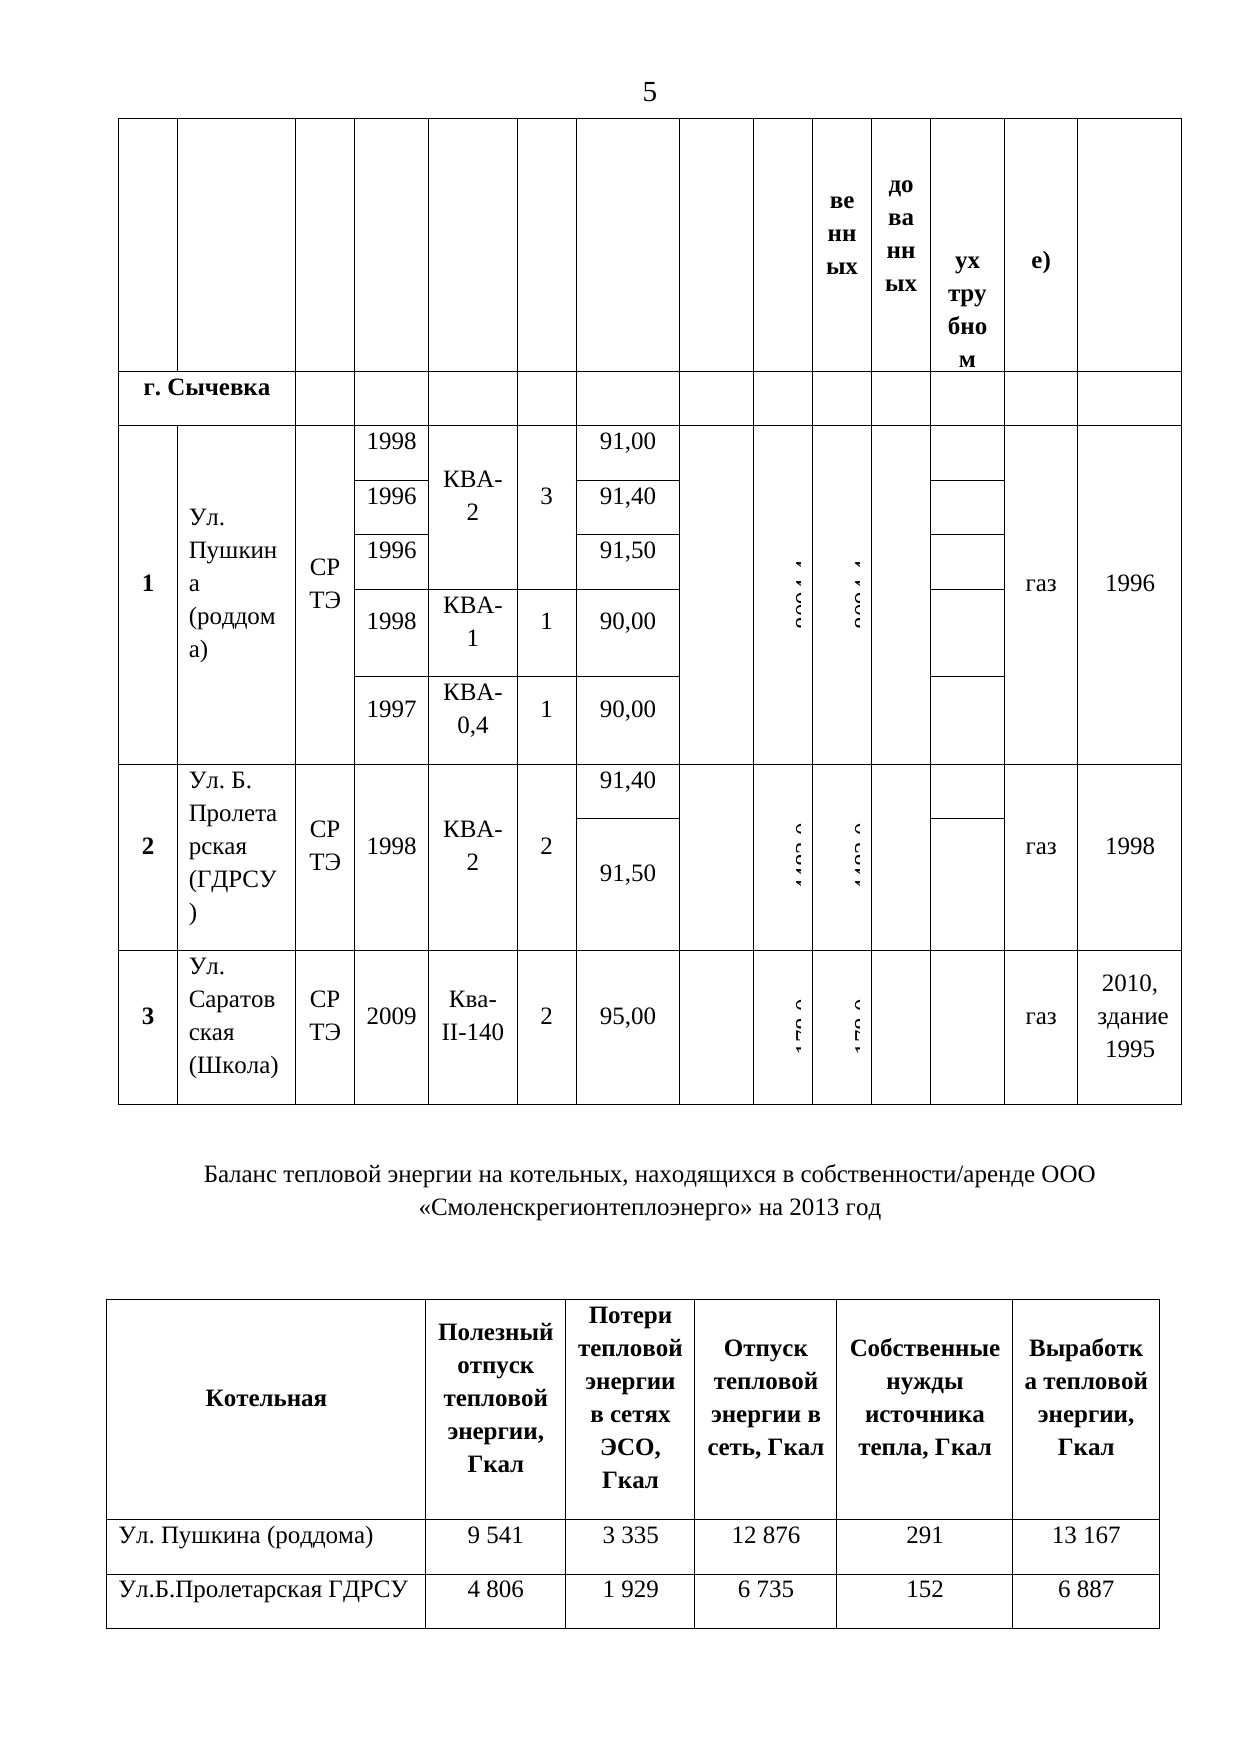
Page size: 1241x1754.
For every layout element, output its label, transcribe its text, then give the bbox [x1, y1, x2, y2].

table_cell газ [1005, 765, 1077, 950]
table_cell 6 887 [1013, 1575, 1159, 1628]
table_cell 91,00 [577, 426, 679, 480]
table_cell [429, 372, 517, 425]
table_cell [931, 535, 1004, 589]
table_cell [680, 372, 753, 425]
table_cell КВА-2 [429, 765, 517, 950]
table_cell 9 541 [426, 1520, 565, 1573]
table_cell Ква-II-140 [429, 951, 517, 1104]
table_cell г. Сычевка [119, 372, 295, 425]
table_cell 8094,4 [813, 426, 871, 764]
table_header Собственные нужды источника тепла, Гкал [837, 1300, 1012, 1519]
table_cell [931, 765, 1004, 818]
table_cell 3 [518, 426, 576, 589]
table_cell Ул. Пушкина (роддома) [178, 426, 295, 764]
table_cell 91,40 [577, 481, 679, 534]
table_cell 4 806 [426, 1575, 565, 1628]
table_cell [680, 951, 753, 1104]
table_cell 91,40 [577, 765, 679, 818]
table_cell газ [1005, 951, 1077, 1104]
table_cell [1005, 372, 1077, 425]
table_cell [931, 951, 1004, 1104]
table_cell [754, 372, 812, 425]
table_cell [355, 372, 428, 425]
table_cell 1 [518, 677, 576, 764]
table_cell газ [1005, 426, 1077, 764]
table_cell 13 167 [1013, 1520, 1159, 1573]
table_cell 178,0 [754, 951, 812, 1104]
table_cell [680, 426, 753, 764]
table_cell Ул. Саратовская (Школа) [178, 951, 295, 1104]
table_cell 8094,4 [754, 426, 812, 764]
table_cell 2 [119, 765, 177, 950]
table_header Котельная [107, 1300, 425, 1519]
table_cell 1996 [1078, 426, 1181, 764]
table_cell 91,50 [577, 535, 679, 589]
table_cell СРТЭ [296, 951, 354, 1104]
table_cell [577, 372, 679, 425]
table_cell 2009 [355, 951, 428, 1104]
table_cell 152 [837, 1575, 1012, 1628]
table_cell 1996 [355, 481, 428, 534]
table_cell 1 [518, 590, 576, 676]
table_cell [872, 426, 930, 764]
table_cell [813, 372, 871, 425]
table_cell 1998 [355, 590, 428, 676]
table_cell 6 735 [695, 1575, 836, 1628]
table_cell [931, 426, 1004, 480]
table_cell 1 [119, 426, 177, 764]
table_cell 4483,0 [813, 765, 871, 950]
table_cell собственных [813, 119, 871, 371]
table_cell Ул.Б.Пролетарская ГДРСУ [107, 1575, 425, 1628]
table_cell 2010, здание1995 [1078, 951, 1181, 1104]
table_cell [296, 372, 354, 425]
table_cell 1998 [1078, 765, 1181, 950]
table_cell Ул. Пушкина (роддома) [107, 1520, 425, 1573]
table_cell [931, 819, 1004, 950]
table_cell [680, 765, 753, 950]
table_cell [931, 372, 1004, 425]
table_cell 1 929 [566, 1575, 694, 1628]
table_cell [931, 677, 1004, 764]
table_cell Ул. Б. Пролетарская (ГДРСУ) [178, 765, 295, 950]
table_cell 95,00 [577, 951, 679, 1104]
table_cell 12 876 [695, 1520, 836, 1573]
table_cell 178,0 [813, 951, 871, 1104]
table_cell 1996 [355, 535, 428, 589]
table_cell 2 [518, 765, 576, 950]
table_cell [1078, 372, 1181, 425]
table_cell [872, 951, 930, 1104]
table_cell 90,00 [577, 590, 679, 676]
table_cell КВА-0,4 [429, 677, 517, 764]
table_cell [872, 372, 930, 425]
table_cell 3 [119, 951, 177, 1104]
table_cell [518, 372, 576, 425]
table_cell 90,00 [577, 677, 679, 764]
table_cell арендованных [872, 119, 930, 371]
table_cell 2 [518, 951, 576, 1104]
table_cell [872, 765, 930, 950]
table_header Отпуск тепловой энергии в сеть, Гкал [695, 1300, 836, 1519]
table_header Полезный отпуск тепловой энергии, Гкал [426, 1300, 565, 1519]
table_header Потери тепловой энергии в сетях ЭСО, Гкал [566, 1300, 694, 1519]
table_cell 1998 [355, 765, 428, 950]
table_cell СРТЭ [296, 426, 354, 764]
table_header Выработка тепловой энергии, Гкал [1013, 1300, 1159, 1519]
table_cell 4483,0 [754, 765, 812, 950]
table_cell 291 [837, 1520, 1012, 1573]
text Баланс тепловой энергии на котельных, находящихся в собственности/аренде ООО «Смоленскрегионтеплоэнерго» на 2013 год [118, 1159, 1181, 1220]
table_cell 1998 [355, 426, 428, 480]
table_cell КВА-2 [429, 426, 517, 589]
table_cell [931, 481, 1004, 534]
table_cell КВА-1 [429, 590, 517, 676]
table_cell 3 335 [566, 1520, 694, 1573]
table_cell 91,50 [577, 819, 679, 950]
table_cell [931, 590, 1004, 676]
table_cell СРТЭ [296, 765, 354, 950]
table_cell 1997 [355, 677, 428, 764]
